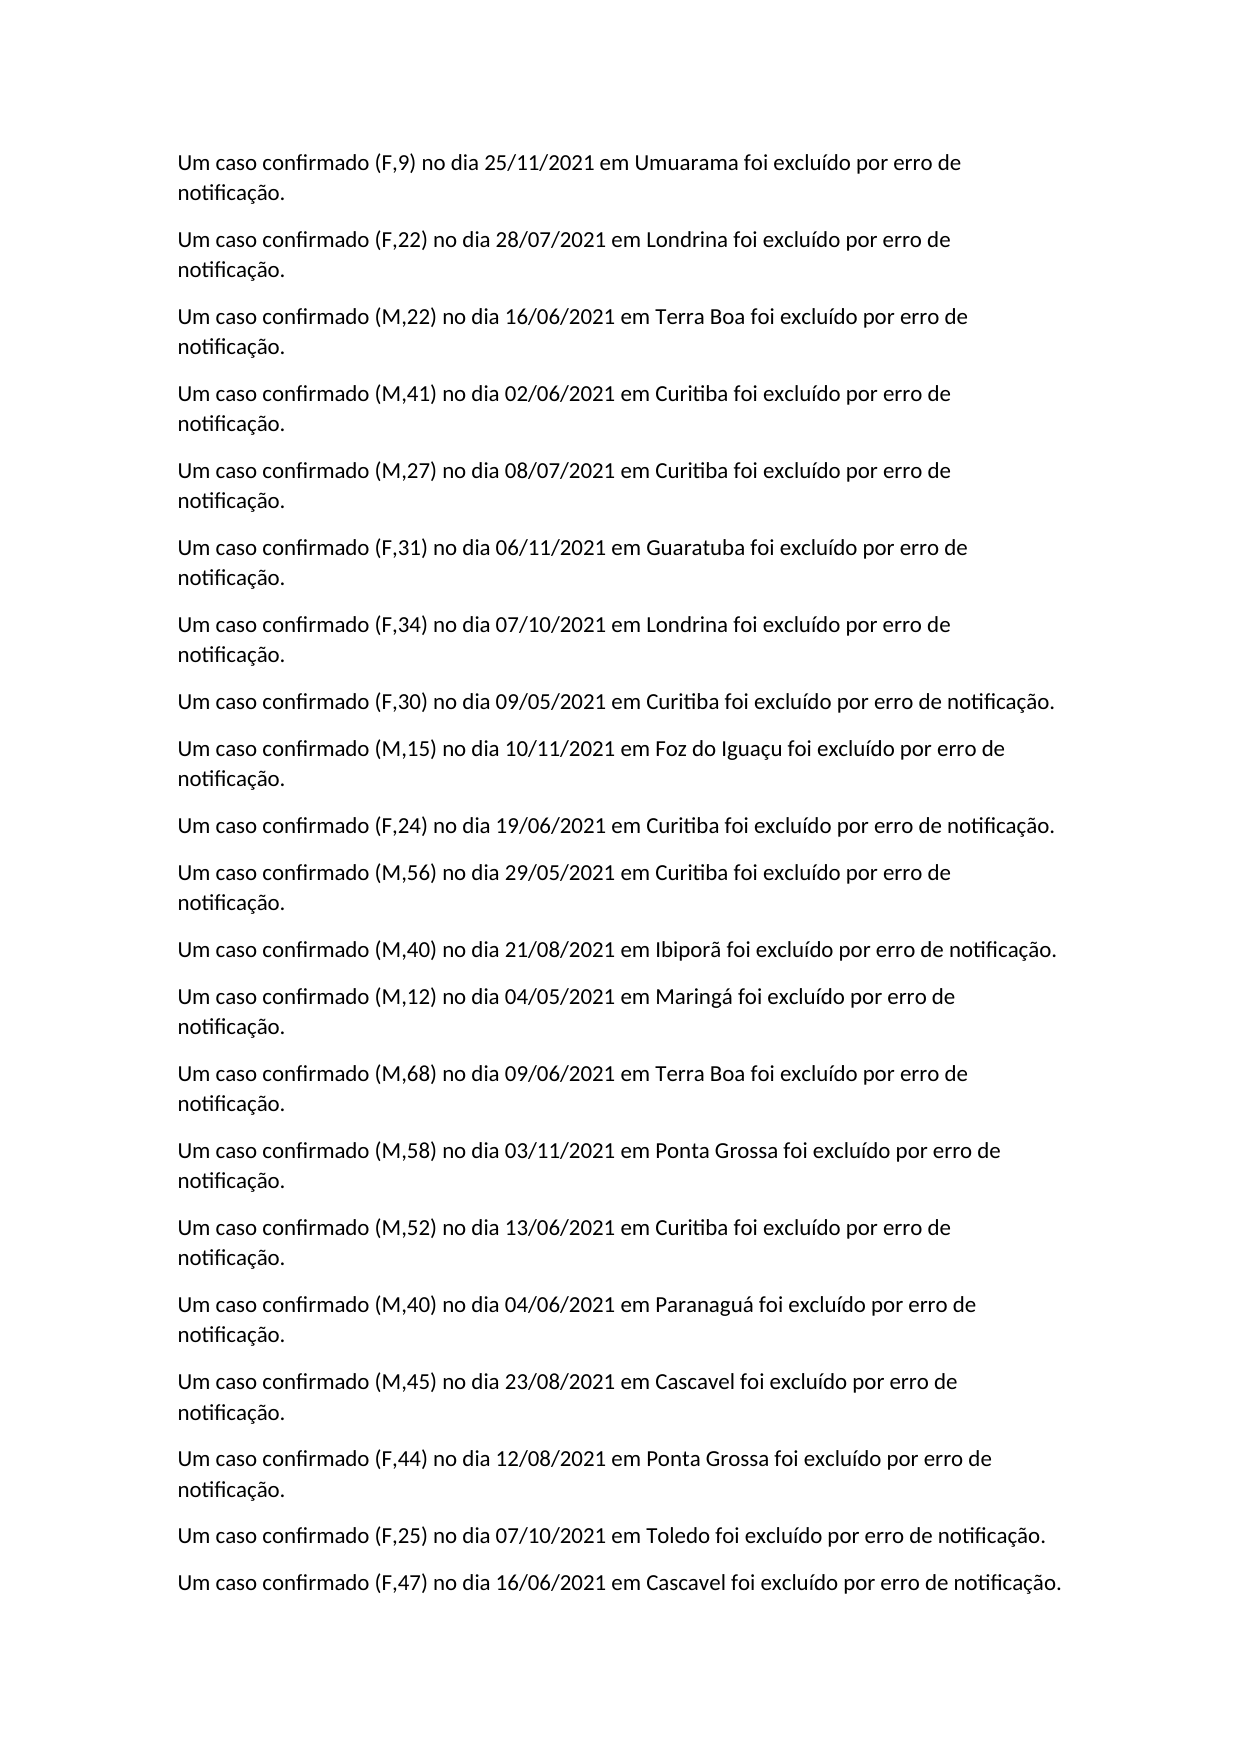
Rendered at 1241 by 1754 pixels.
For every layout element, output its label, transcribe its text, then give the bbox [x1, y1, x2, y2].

text Um caso confirmado (F,9) no dia 25/11/2021 em Umuarama foi excluído por erro de notificação. [177, 148, 1063, 206]
text Um caso confirmado (M,22) no dia 16/06/2021 em Terra Boa foi excluído por erro de notificação. [177, 302, 1063, 360]
text Um caso confirmado (F,30) no dia 09/05/2021 em Curitiba foi excluído por erro de notificação. [177, 687, 1063, 715]
text Um caso confirmado (M,56) no dia 29/05/2021 em Curitiba foi excluído por erro de notificação. [177, 858, 1063, 916]
text Um caso confirmado (F,34) no dia 07/10/2021 em Londrina foi excluído por erro de notificação. [177, 610, 1063, 668]
text Um caso confirmado (F,22) no dia 28/07/2021 em Londrina foi excluído por erro de notificação. [177, 225, 1063, 283]
text Um caso confirmado (M,52) no dia 13/06/2021 em Curitiba foi excluído por erro de notificação. [177, 1213, 1063, 1271]
text Um caso confirmado (F,31) no dia 06/11/2021 em Guaratuba foi excluído por erro de notificação. [177, 533, 1063, 591]
text Um caso confirmado (M,58) no dia 03/11/2021 em Ponta Grossa foi excluído por erro de notificação. [177, 1136, 1063, 1194]
text Um caso confirmado (F,24) no dia 19/06/2021 em Curitiba foi excluído por erro de notificação. [177, 811, 1063, 839]
text Um caso confirmado (F,47) no dia 16/06/2021 em Cascavel foi excluído por erro de notificação. [177, 1568, 1063, 1596]
text Um caso confirmado (M,15) no dia 10/11/2021 em Foz do Iguaçu foi excluído por erro de notificação. [177, 734, 1063, 792]
text Um caso confirmado (M,12) no dia 04/05/2021 em Maringá foi excluído por erro de notificação. [177, 982, 1063, 1040]
text Um caso confirmado (M,27) no dia 08/07/2021 em Curitiba foi excluído por erro de notificação. [177, 456, 1063, 514]
text Um caso confirmado (M,45) no dia 23/08/2021 em Cascavel foi excluído por erro de notificação. [177, 1367, 1063, 1426]
text Um caso confirmado (M,68) no dia 09/06/2021 em Terra Boa foi excluído por erro de notificação. [177, 1059, 1063, 1117]
text Um caso confirmado (F,25) no dia 07/10/2021 em Toledo foi excluído por erro de notificação. [177, 1522, 1063, 1549]
text Um caso confirmado (M,41) no dia 02/06/2021 em Curitiba foi excluído por erro de notificação. [177, 379, 1063, 437]
text Um caso confirmado (M,40) no dia 21/08/2021 em Ibiporã foi excluído por erro de notificação. [177, 935, 1063, 963]
text Um caso confirmado (M,40) no dia 04/06/2021 em Paranaguá foi excluído por erro de notificação. [177, 1290, 1063, 1348]
text Um caso confirmado (F,44) no dia 12/08/2021 em Ponta Grossa foi excluído por erro de notificação. [177, 1444, 1063, 1503]
